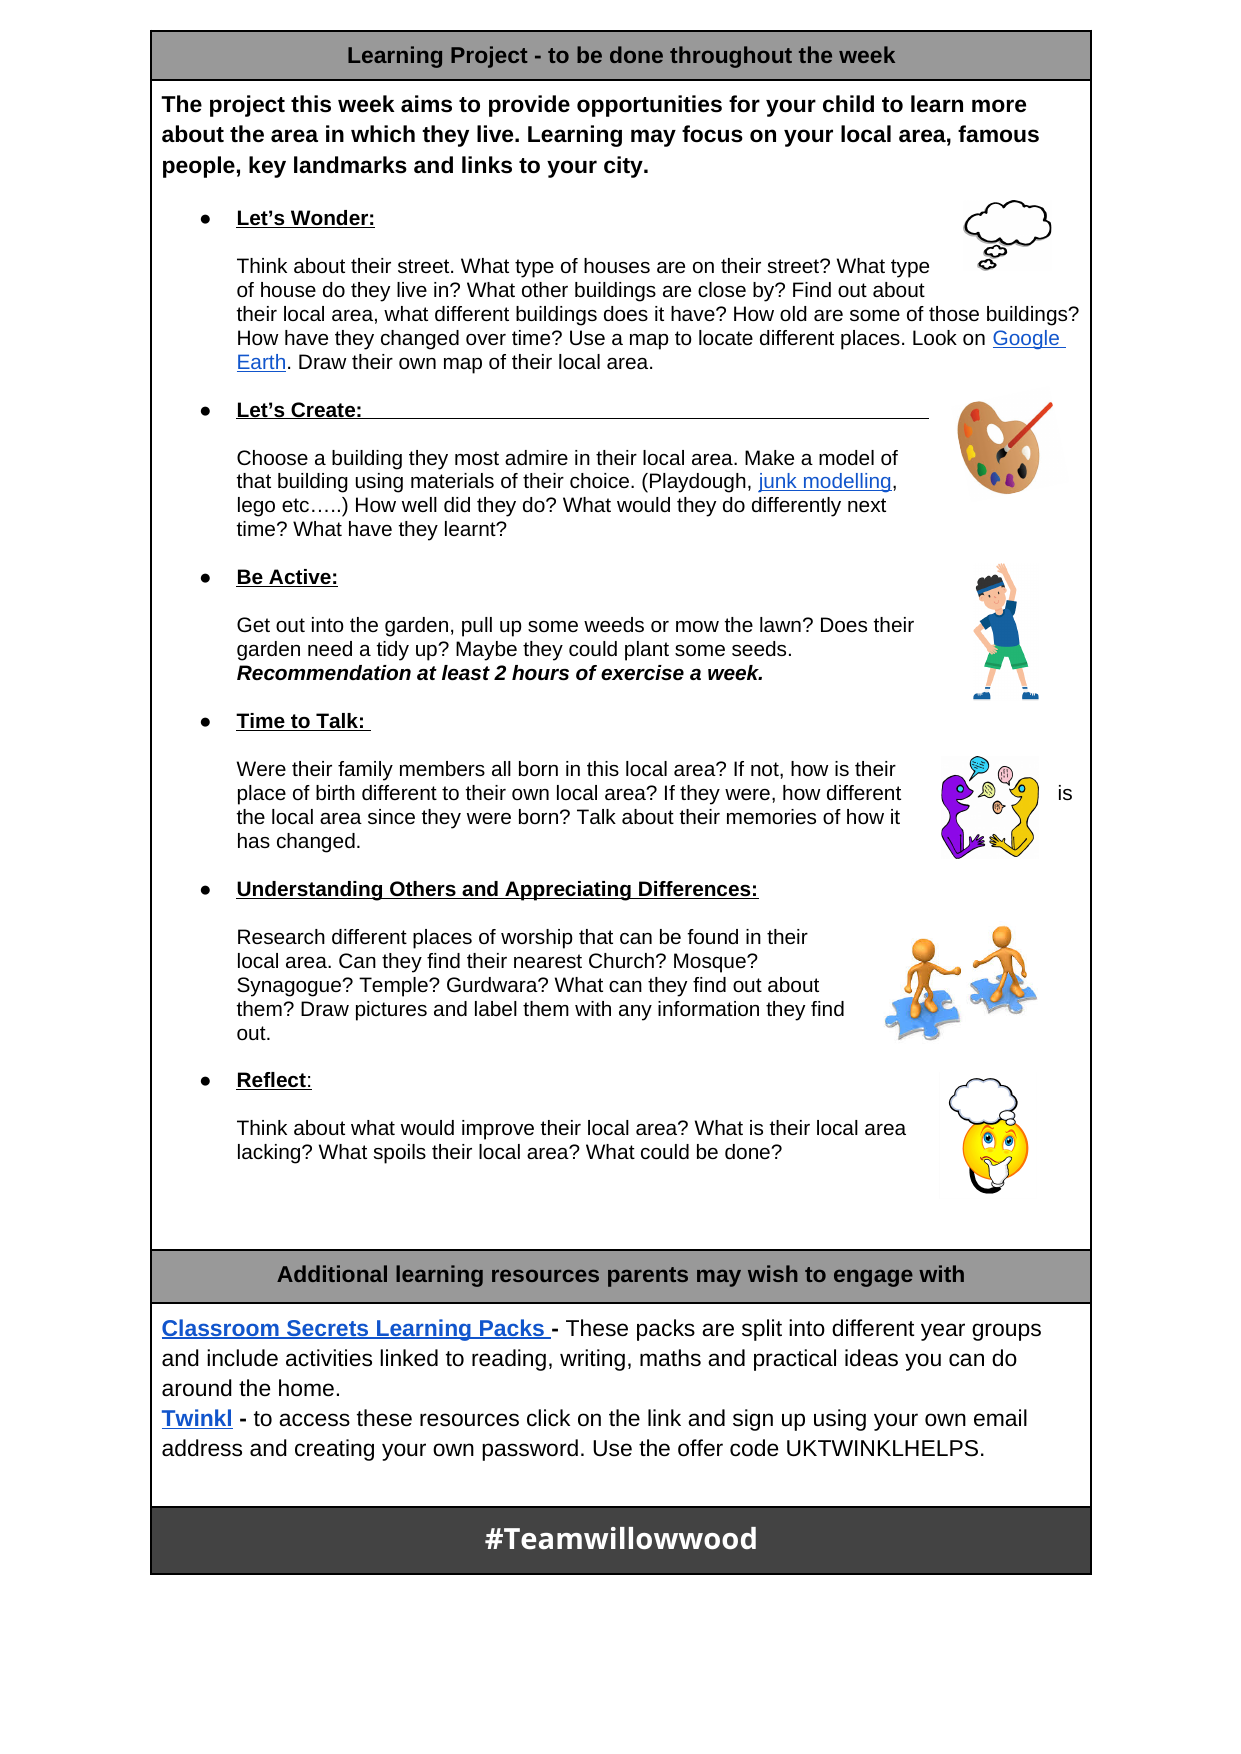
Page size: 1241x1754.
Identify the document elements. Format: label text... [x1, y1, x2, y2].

picture [963, 200, 1052, 271]
picture [872, 915, 1051, 1051]
table_cell #Teamwillowwood [152, 1508, 1090, 1573]
picture [941, 756, 1039, 859]
table_cell Classroom Secrets Learning Packs - These packs are split into different year groups and include activities linked to reading, writing, maths and practical ideas you can do around the home. Twinkl - to access these resources click on the link and sign up using your own email address and creating your own password. Use the offer code UKTWINKLHELPS. [152, 1304, 1090, 1506]
picture [952, 387, 1068, 501]
picture [973, 563, 1039, 701]
table_cell Additional learning resources parents may wish to engage with [152, 1251, 1090, 1302]
table_cell The project this week aims to provide opportunities for your child to learn more about the area in which they live. Learning may focus on your local area, famous people, key landmarks and links to your city. Let’s Wonder: Think about their street. What type of houses are on their street? What type of house do they live in? What other buildings are close by? Find out about their local area, what different buildings does it have? How old are some of those buildings? How have they changed over time? Use a map to locate different places. Look on Google Earth. Draw their own map of their local area. Let’s Create: Choose a building they most admire in their local area. Make a model of that building using materials of their choice. (Playdough, junk modelling, lego etc…..) How well did they do? What would they do differently next time? What have they learnt? Be Active: Get out into the garden, pull up some weeds or mow the lawn? Does their garden need a tidy up? Maybe they could plant some seeds. Recommendation at least 2 hours of exercise a week. Time to Talk: Were their family members all born in this local area? If not, how is their place of birth different to their own local area? If they were, how different is the local area since they were born? Talk about their memories of how it has changed. Understanding Others and Appreciating Differences: Research different places of worship that can be found in their local area. Can they find their nearest Church? Mosque? Synagogue? Temple? Gurdwara? What can they find out about them? Draw pictures and label them with any information they find out. Reflect: Think about what would improve their local area? What is their local area lacking? What spoils their local area? What could be done? [152, 81, 1090, 1249]
table_cell Learning Project - to be done throughout the week [152, 32, 1090, 79]
picture [939, 1072, 1037, 1199]
